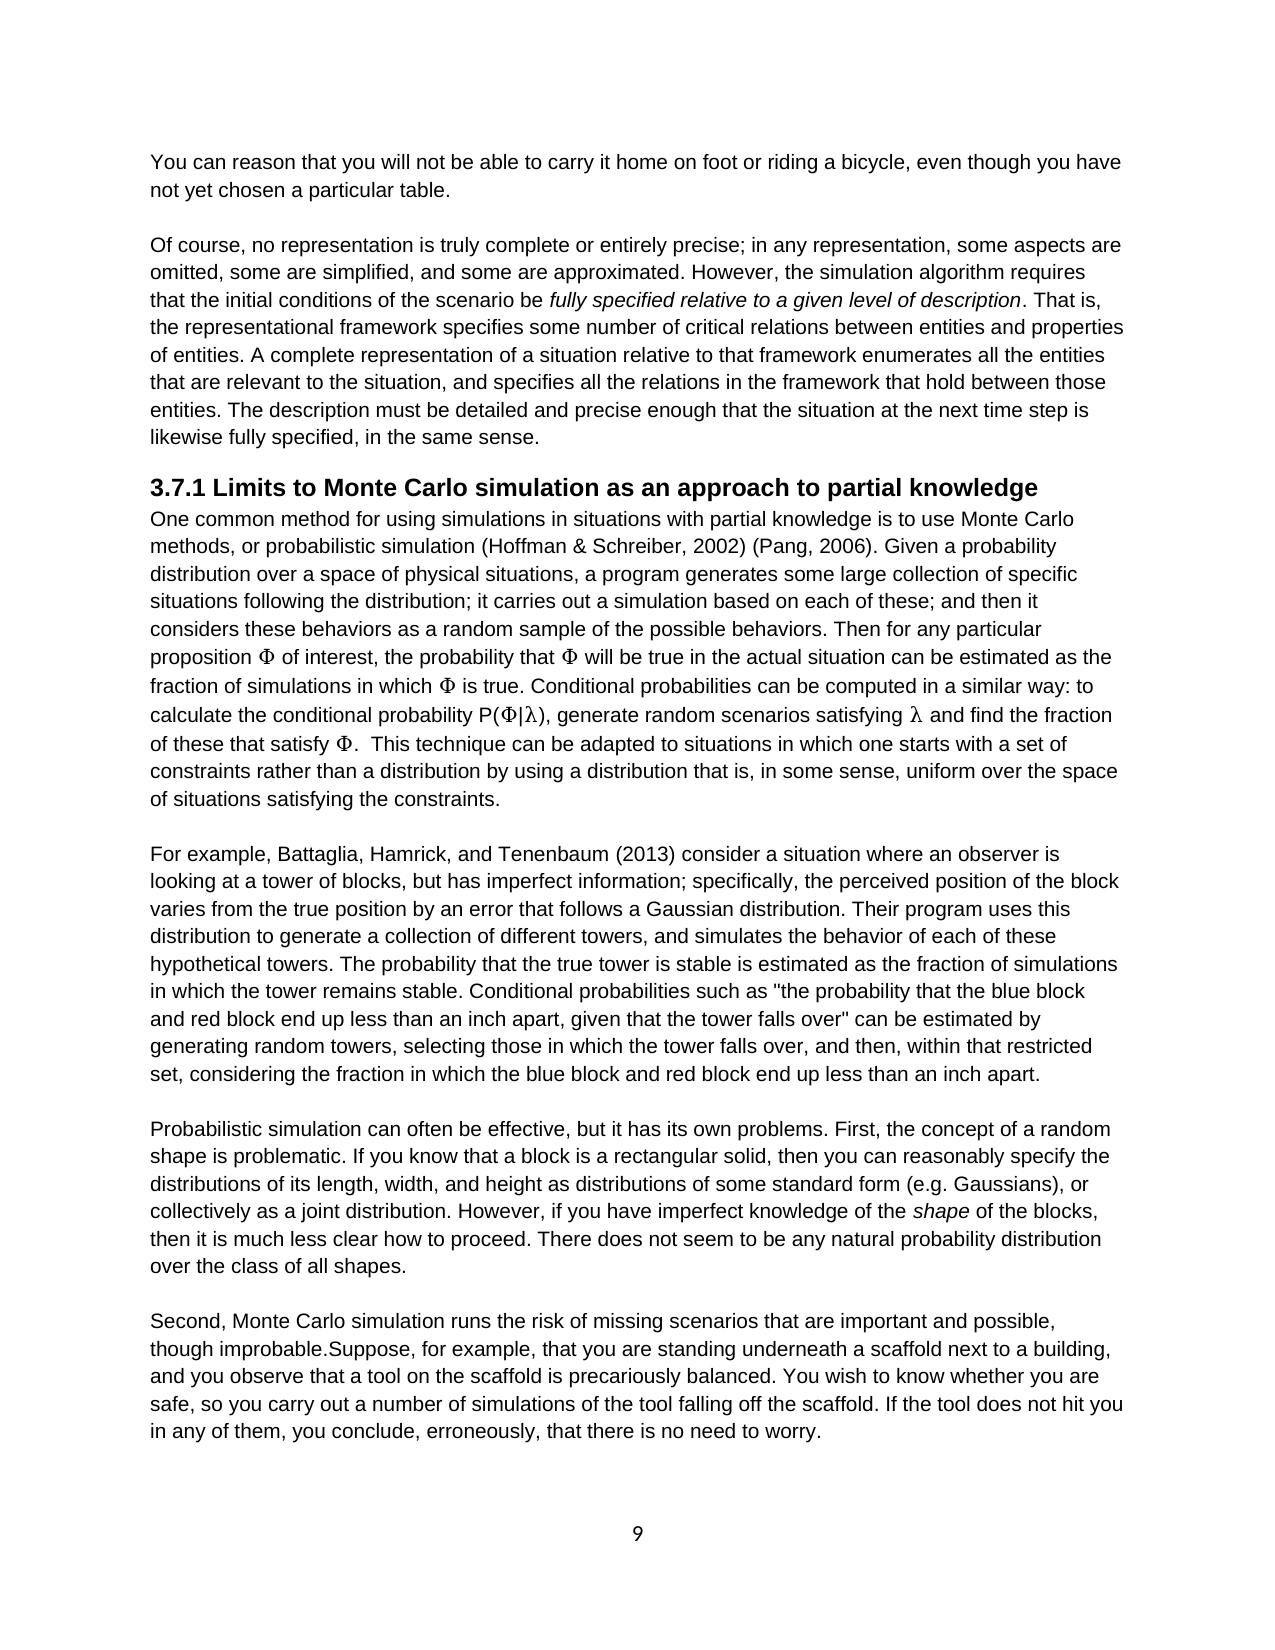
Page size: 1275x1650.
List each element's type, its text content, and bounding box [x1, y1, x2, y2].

list One common method for using simulations in situations with partial knowledge is to use Monte Carlo methods, or probabilistic simulation . Given a probability distribution over a space of physical situations, a program generates some large collection of specific situations following the distribution; it carries out a simulation based on each of these; and then it considers these behaviors as a random sample of the possible behaviors. Then for any particular proposition Φ of interest, the probability that Φ will be true in the actual situation can be estimated as the fraction of simulations in which Φ is true. Conditional probabilities can be computed in a similar way: to calculate the conditional probability P(Φ|λ), generate random scenarios satisfying λ and find the fraction of these that satisfy Φ. This technique can be adapted to situations in which one starts with a set of constraints rather than a distribution by using a distribution that is, in some sense, uniform over the space of situations satisfying the constraints. [150, 506, 1125, 810]
list Probabilistic simulation can often be effective, but it has its own problems. First, the concept of a random shape is problematic. If you know that a block is a rectangular solid, then you can reasonably specify the distributions of its length, width, and height as distributions of some standard form (e.g. Gaussians), or collectively as a joint distribution. However, if you have imperfect knowledge of the shape of the blocks, then it is much less clear how to proceed. There does not seem to be any natural probability distribution over the class of all shapes. [150, 1116, 1125, 1278]
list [150, 150, 1125, 201]
list Second, Monte Carlo simulation runs the risk of missing scenarios that are important and possible, though improbable.Suppose, for example, that you are standing underneath a scaffold next to a building, and you observe that a tool on the scaffold is precariously balanced. You wish to know whether you are safe, so you carry out a number of simulations of the tool falling off the scaffold. If the tool does not hit you in any of them, you conclude, erroneously, that there is no need to worry. [150, 1309, 1125, 1443]
list Of course, no representation is truly complete or entirely precise; in any representation, some aspects are omitted, some are simplified, and some are approximated. However, the simulation algorithm requires that the initial conditions of the scenario be fully specified relative to a given level of description. That is, the representational framework specifies some number of critical relations between entities and properties of entities. A complete representation of a situation relative to that framework enumerates all the entities that are relevant to the situation, and specifies all the relations in the framework that hold between those entities. The description must be detailed and precise enough that the situation at the next time step is likewise fully specified, in the same sense. [150, 232, 1125, 449]
subtitle 3.7.1 Limits to Monte Carlo simulation as an approach to partial knowledge [150, 473, 1125, 502]
list For example, Battaglia, Hamrick, and Tenenbaum consider a situation where an observer is looking at a tower of blocks, but has imperfect information; specifically, the perceived position of the block varies from the true position by an error that follows a Gaussian distribution. Their program uses this distribution to generate a collection of different towers, and simulates the behavior of each of these hypothetical towers. The probability that the true tower is stable is estimated as the fraction of simulations in which the tower remains stable. Conditional probabilities such as "the probability that the blue block and red block end up less than an inch apart, given that the tower falls over" can be estimated by generating random towers, selecting those in which the tower falls over, and then, within that restricted set, considering the fraction in which the blue block and red block end up less than an inch apart. [150, 841, 1125, 1085]
